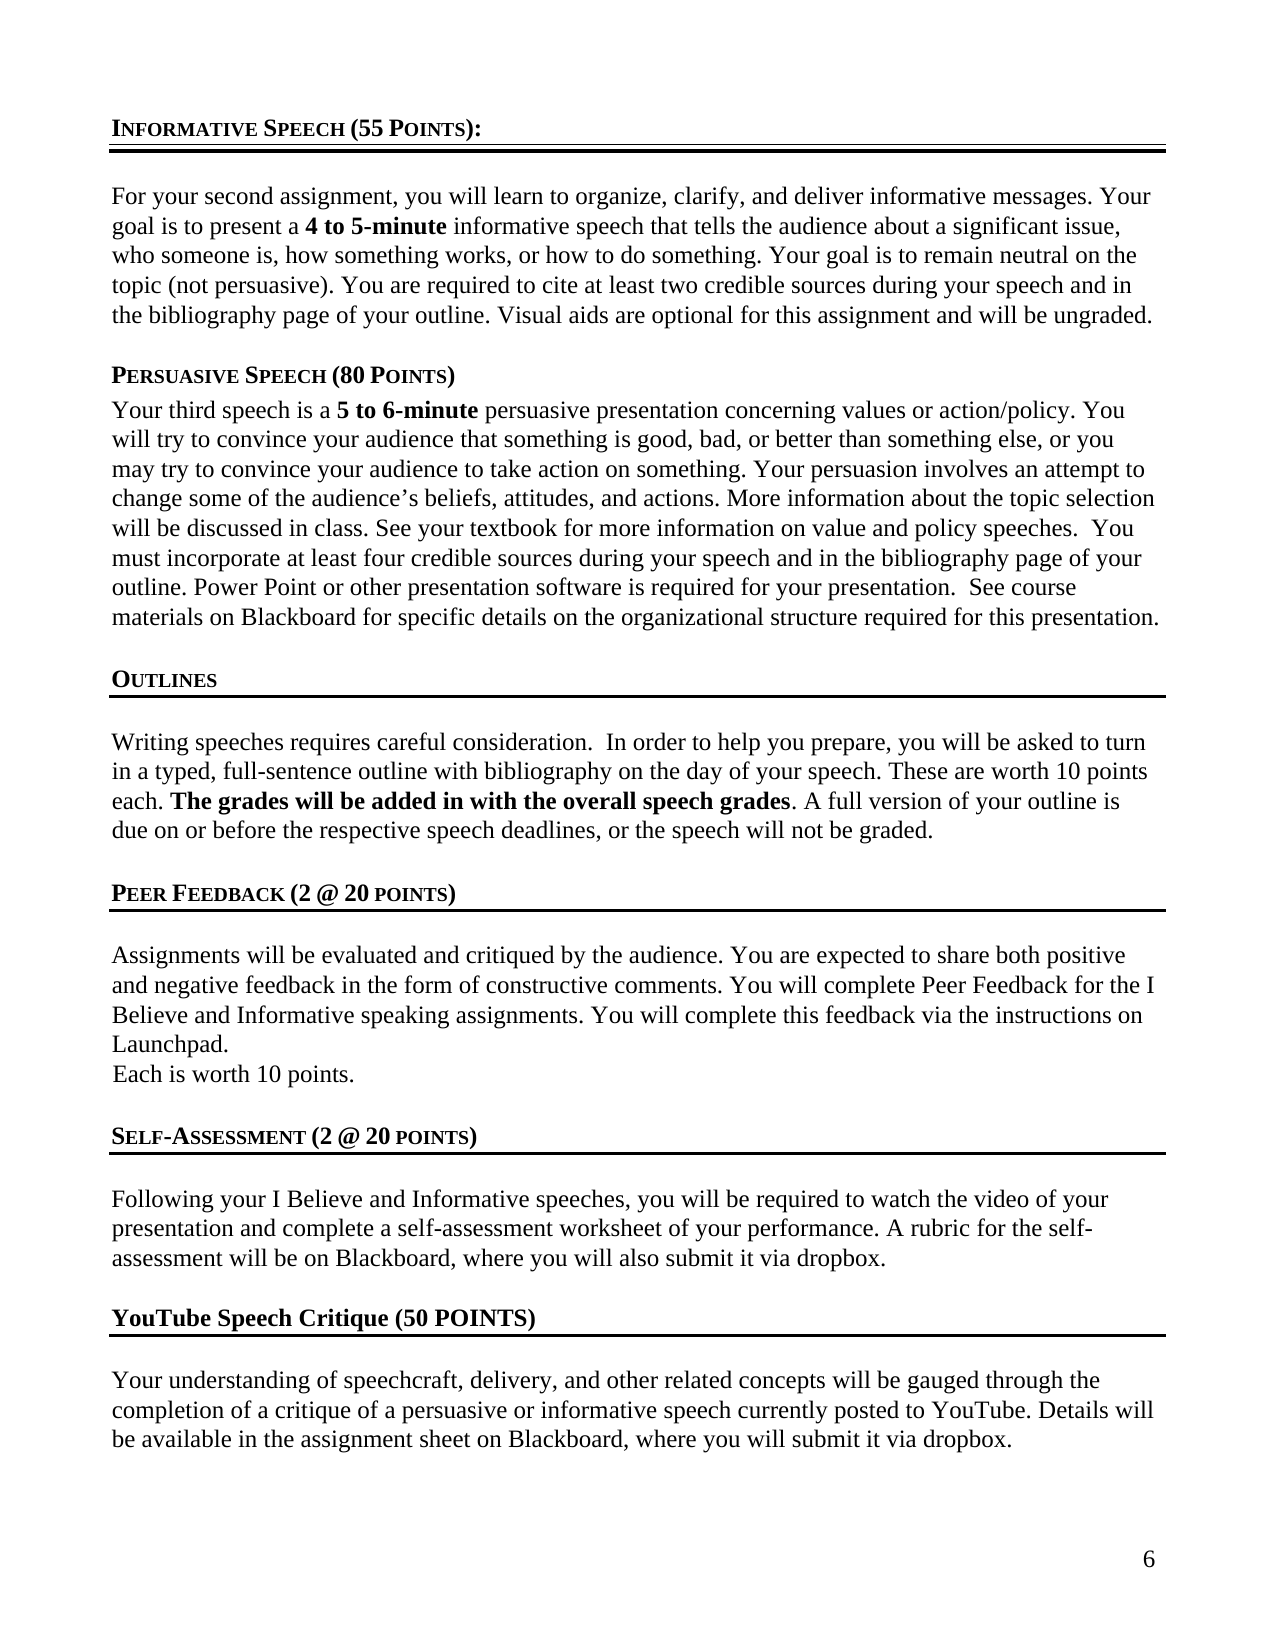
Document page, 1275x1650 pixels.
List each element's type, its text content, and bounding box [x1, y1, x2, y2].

subtitle PERSUASIVE SPEECH (80 POINTS) [111, 361, 1161, 389]
text Writing speeches requires careful consideration. In order to help you prepare, you will be asked to turn in a typed, full-sentence outline with bibliography on the day of your speech. These are worth 10 points each. The grades will be added in with the overall speech grades. A full version of your outline is due on or before the respective speech deadlines, or the speech will not be graded. [111, 727, 1161, 844]
subtitle YouTube Speech Critique (50 POINTS) [111, 1303, 1161, 1331]
text Your understanding of speechcraft, delivery, and other related concepts will be gauged through the completion of a critique of a persuasive or informative speech currently posted to YouTube. Details will be available in the assignment sheet on Blackboard, where you will submit it via dropbox. [111, 1365, 1161, 1453]
text Following your I Believe and Informative speeches, you will be required to watch the video of your presentation and complete a self-assessment worksheet of your performance. A rubric for the self-assessment will be on Blackboard, where you will also submit it via dropbox. [111, 1184, 1161, 1272]
subtitle PEER FEEDBACK (2 @ 20 POINTS) [111, 878, 1161, 906]
text Each is worth 10 points. [112, 1059, 1161, 1088]
text For your second assignment, you will learn to organize, clarify, and deliver informative messages. Your goal is to present a 4 to 5-minute informative speech that tells the audience about a significant issue, who someone is, how something works, or how to do something. Your goal is to remain neutral on the topic (not persuasive). You are required to cite at least two credible sources during your speech and in the bibliography page of your outline. Visual aids are optional for this assignment and will be ungraded. [111, 181, 1161, 328]
text INFORMATIVE SPEECH (55 POINTS): [111, 113, 1161, 142]
text Assignments will be evaluated and critiqued by the audience. You are expected to share both positive and negative feedback in the form of constructive comments. You will complete Peer Feedback for the I Believe and Informative speaking assignments. You will complete this feedback via the instructions on Launchpad. [111, 941, 1161, 1058]
subtitle OUTLINES [111, 664, 1161, 693]
subtitle SELF-ASSESSMENT (2 @ 20 POINTS) [111, 1121, 1161, 1149]
text Your third speech is a 5 to 6-minute persuasive presentation concerning values or action/policy. You will try to convince your audience that something is good, bad, or better than something else, or you may try to convince your audience to take action on something. Your persuasion involves an attempt to change some of the audience’s beliefs, attitudes, and actions. More information about the topic selection will be discussed in class. See your textbook for more information on value and policy speeches. You must incorporate at least four credible sources during your speech and in the bibliography page of your outline. Power Point or other presentation software is required for your presentation. See course materials on Blackboard for specific details on the organizational structure required for this presentation. [111, 395, 1161, 631]
